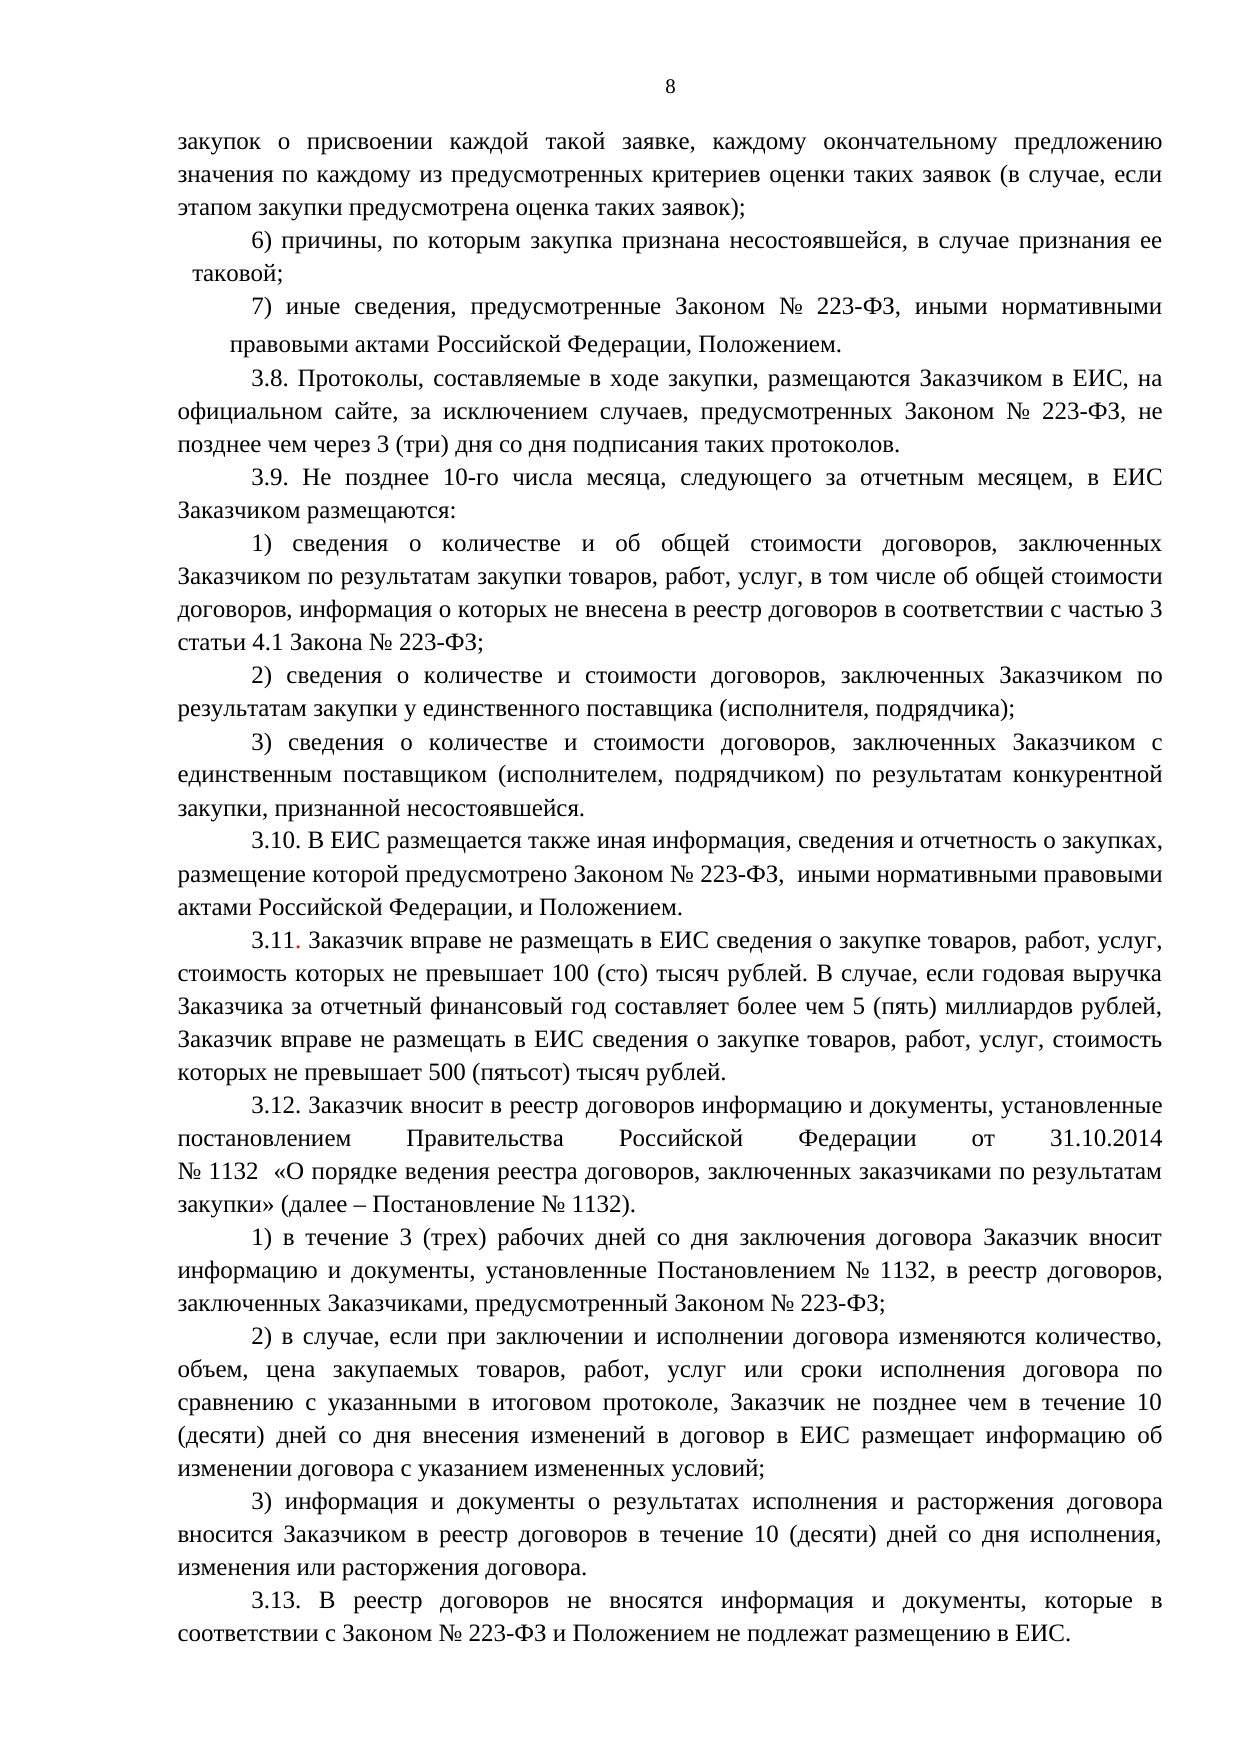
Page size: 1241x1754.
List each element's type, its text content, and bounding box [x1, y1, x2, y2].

text 3.10. В ЕИС размещается также иная информация, сведения и отчетность о закупках, размещение которой предусмотрено Законом № 223-ФЗ, иными нормативными правовыми актами Российской Федерации, и Положением. [177, 826, 1163, 920]
text 1) в течение 3 (трех) рабочих дней со дня заключения договора Заказчик вносит информацию и документы, установленные Постановлением № 1132, в реестр договоров, заключенных Заказчиками, предусмотренный Законом № 223-ФЗ; [177, 1222, 1163, 1317]
text 7) иные сведения, предусмотренные Законом № 223-ФЗ, иными нормативными правовыми актами Российской Федерации, Положением. [229, 291, 1163, 358]
text 1) сведения о количестве и об общей стоимости договоров, заключенных Заказчиком по результатам закупки товаров, работ, услуг, в том числе об общей стоимости договоров, информация о которых не внесена в реестр договоров в соответствии с частью 3 статьи 4.1 Закона № 223-ФЗ; [177, 528, 1163, 656]
text 2) в случае, если при заключении и исполнении договора изменяются количество, объем, цена закупаемых товаров, работ, услуг или сроки исполнения договора по сравнению с указанными в итоговом протоколе, Заказчик не позднее чем в течение 10 (десяти) дней со дня внесения изменений в договор в ЕИС размещает информацию об изменении договора с указанием измененных условий; [177, 1321, 1163, 1482]
text 3.13. В реестр договоров не вносятся информация и документы, которые в соответствии с Законом № 223-ФЗ и Положением не подлежат размещению в ЕИС. [177, 1585, 1163, 1647]
text 3.11. Заказчик вправе не размещать в ЕИС сведения о закупке товаров, работ, услуг, стоимость которых не превышает 100 (сто) тысяч рублей. В случае, если годовая выручка Заказчика за отчетный финансовый год составляет более чем 5 (пять) миллиардов рублей, Заказчик вправе не размещать в ЕИС сведения о закупке товаров, работ, услуг, стоимость которых не превышает 500 (пятьсот) тысяч рублей. [177, 925, 1163, 1086]
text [177, 126, 1163, 221]
text 3.8. Протоколы, составляемые в ходе закупки, размещаются Заказчиком в ЕИС, на официальном сайте, за исключением случаев, предусмотренных Законом № 223-ФЗ, не позднее чем через 3 (три) дня со дня подписания таких протоколов. [177, 363, 1163, 458]
text 3.12. Заказчик вносит в реестр договоров информацию и документы, установленные постановлением Правительства Российской Федерации от 31.10.2014 № 1132 «О порядке ведения реестра договоров, заключенных заказчиками по результатам закупки» (далее – Постановление № 1132). [177, 1090, 1163, 1218]
text 6) причины, по которым закупка признана несостоявшейся, в случае признания ее таковой; [192, 225, 1163, 287]
text 3.9. Не позднее 10-го числа месяца, следующего за отчетным месяцем, в ЕИС Заказчиком размещаются: [177, 462, 1163, 524]
text 3) информация и документы о результатах исполнения и расторжения договора вносится Заказчиком в реестр договоров в течение 10 (десяти) дней со дня исполнения, изменения или расторжения договора. [177, 1486, 1163, 1581]
text 3) сведения о количестве и стоимости договоров, заключенных Заказчиком с единственным поставщиком (исполнителем, подрядчиком) по результатам конкурентной закупки, признанной несостоявшейся. [177, 727, 1163, 821]
text 2) сведения о количестве и стоимости договоров, заключенных Заказчиком по результатам закупки у единственного поставщика (исполнителя, подрядчика); [177, 661, 1163, 722]
